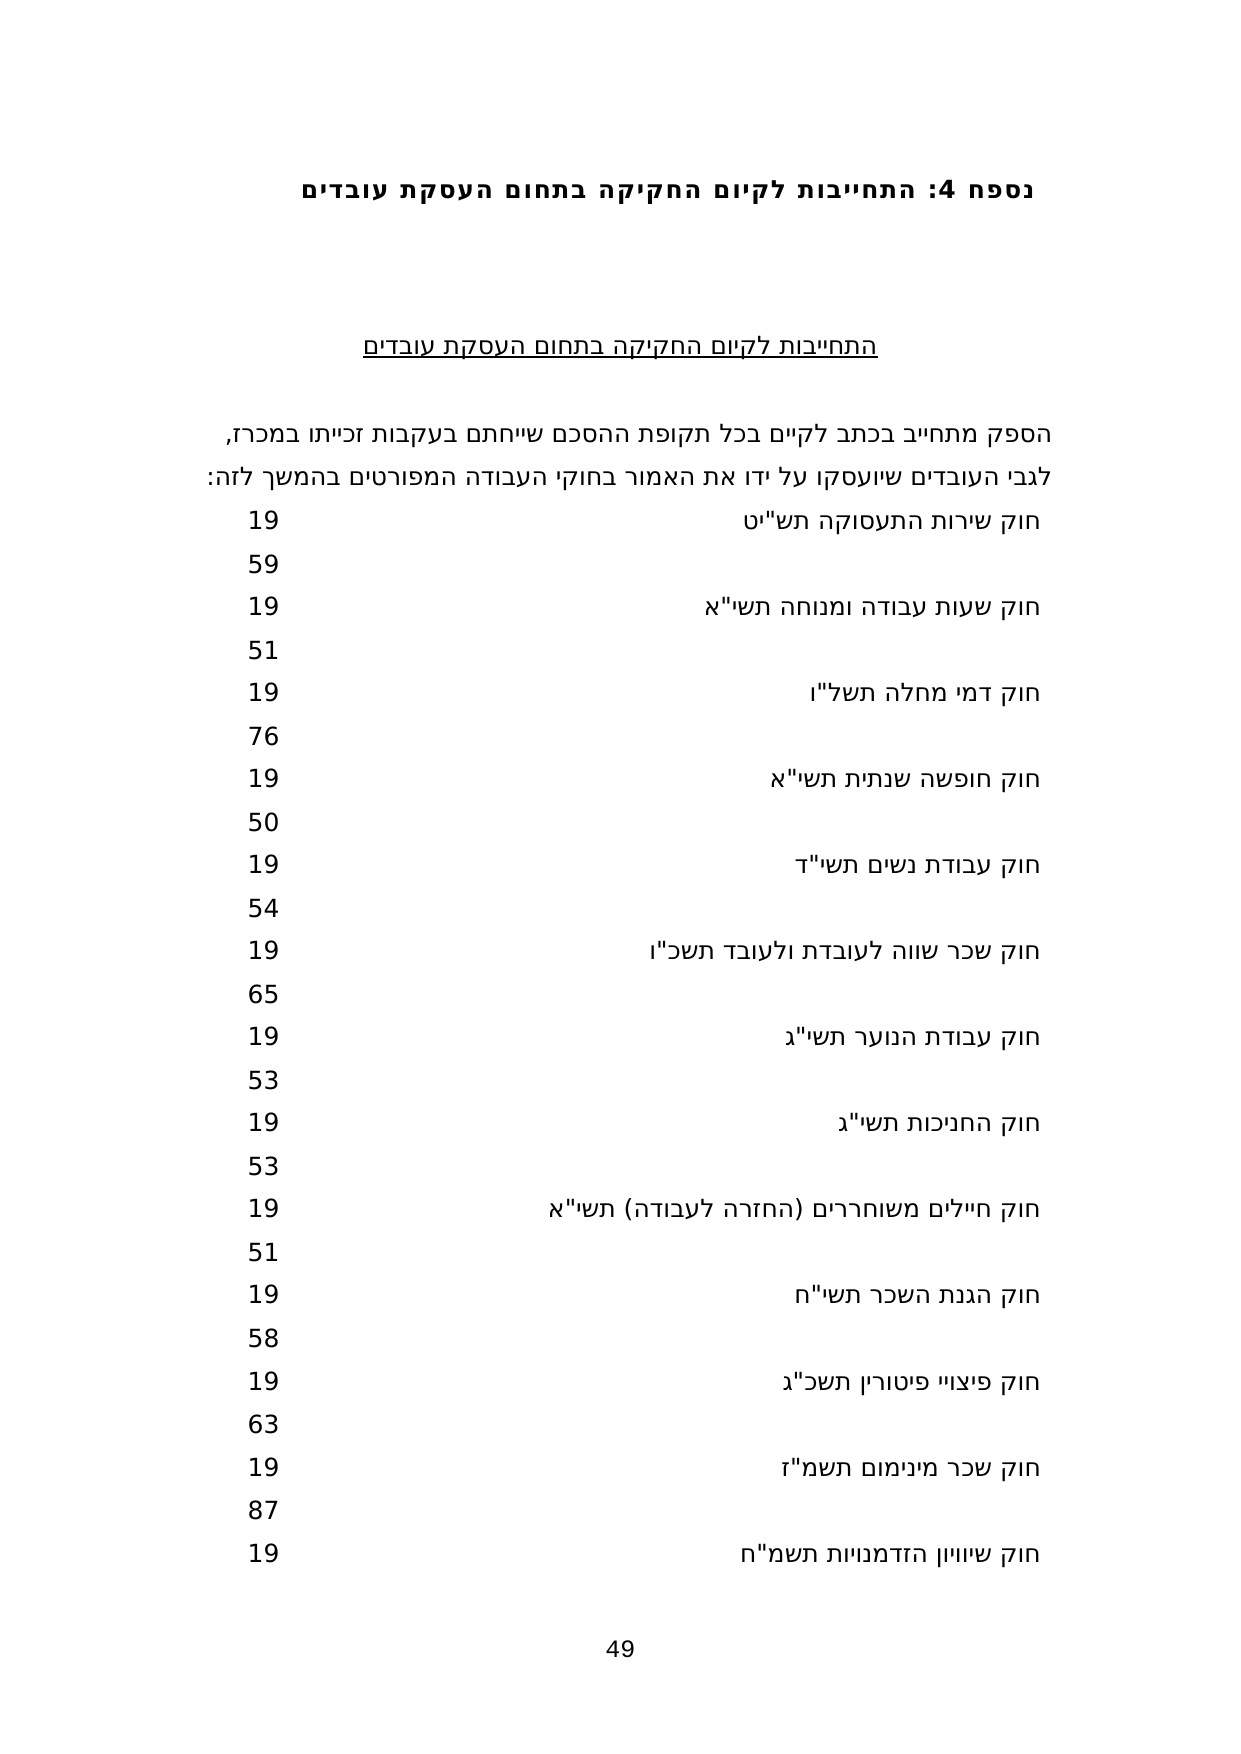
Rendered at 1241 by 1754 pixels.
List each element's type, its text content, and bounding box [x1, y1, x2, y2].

table_cell 1951 [224, 592, 291, 678]
table_cell 1953 [224, 1109, 291, 1194]
table_header 1959 [224, 506, 291, 592]
table_cell חוק חיילים משוחררים (החזרה לעבודה) תשי"א [291, 1195, 1052, 1281]
table_cell חוק הגנת השכר תשי"ח [291, 1281, 1052, 1367]
table_cell 1988 [224, 1539, 291, 1581]
table_cell 1954 [224, 850, 291, 936]
table_cell חוק שכר מינימום תשמ"ז [291, 1453, 1052, 1539]
table_cell חוק עבודת הנוער תשי"ג [291, 1023, 1052, 1108]
table_cell 1963 [224, 1367, 291, 1453]
table_cell חוק החניכות תשי"ג [291, 1109, 1052, 1194]
table_cell חוק חופשה שנתית תשי"א [291, 764, 1052, 850]
table_cell חוק עבודת נשים תשי"ד [291, 850, 1052, 936]
table_cell חוק שכר שווה לעובדת ולעובד תשכ"ו [291, 936, 1052, 1022]
table_cell 1950 [224, 764, 291, 850]
text התחייבות לקיום החקיקה בתחום העסקת עובדים [187, 331, 1053, 360]
table_cell 1953 [224, 1023, 291, 1108]
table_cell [291, 1539, 1052, 1581]
table_header חוק שירות התעסוקה תש"יט [291, 506, 1052, 592]
table_cell חוק פיצויי פיטורין תשכ"ג [291, 1367, 1052, 1453]
text נספח 4: התחייבות לקיום החקיקה בתחום העסקת עובדים [187, 175, 1034, 204]
table_cell 1951 [224, 1195, 291, 1281]
table_cell 1958 [224, 1281, 291, 1367]
table_cell 1965 [224, 936, 291, 1022]
table_cell 1987 [224, 1453, 291, 1539]
table_cell חוק שעות עבודה ומנוחה תשי"א [291, 592, 1052, 678]
text הספק מתחייב בכתב לקיים בכל תקופת ההסכם שייחתם בעקבות זכייתו במכרז, לגבי העובדים שיועסקו על ידו את האמור בחוקי העבודה המפורטים בהמשך לזה: [187, 419, 1053, 492]
table_cell 1976 [224, 678, 291, 764]
table_cell חוק דמי מחלה תשל"ו [291, 678, 1052, 764]
